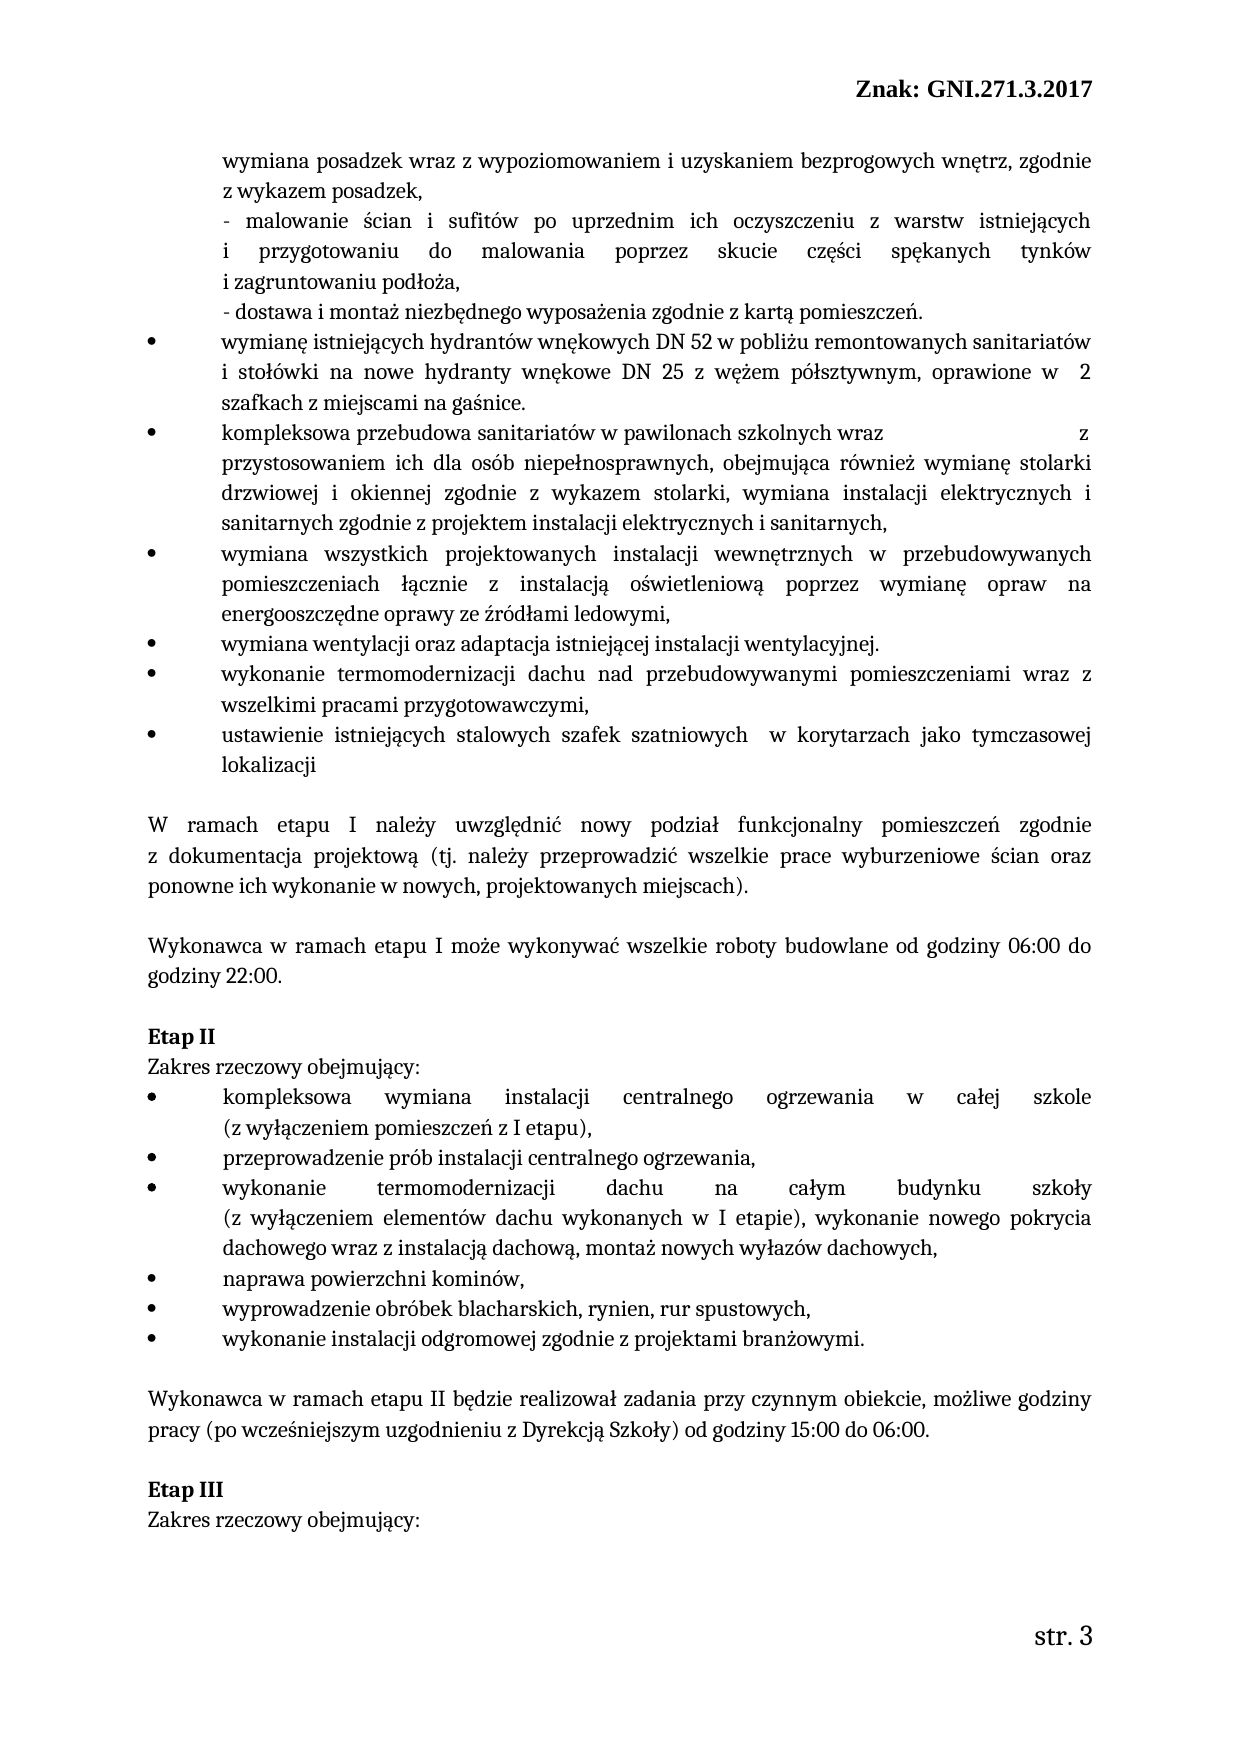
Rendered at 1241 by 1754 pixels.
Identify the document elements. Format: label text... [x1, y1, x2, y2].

text Zakres rzeczowy obejmujący: [148, 1507, 1093, 1533]
list kompleksowa przebudowa sanitariatów w pawilonach szkolnych wraz z przystosowaniem ich dla osób niepełnosprawnych, obejmująca również wymianę stolarki drzwiowej i okiennej zgodnie z wykazem stolarki, wymiana instalacji elektrycznych i sanitarnych zgodnie z projektem instalacji elektrycznych i sanitarnych, [148, 419, 1093, 536]
list wymiana wszystkich projektowanych instalacji wewnętrznych w przebudowywanych pomieszczeniach łącznie z instalacją oświetleniową poprzez wymianę opraw na energooszczędne oprawy ze źródłami ledowymi, [148, 540, 1093, 627]
text Etap II [148, 1024, 1093, 1050]
text Zakres rzeczowy obejmujący: [148, 1054, 1093, 1080]
text Wykonawca w ramach etapu I może wykonywać wszelkie roboty budowlane od godziny 06:00 do godziny 22:00. [148, 933, 1093, 989]
list wymianę istniejących hydrantów wnękowych DN 52 w pobliżu remontowanych sanitariatów i stołówki na nowe hydranty wnękowe DN 25 z wężem półsztywnym, oprawione w 2 szafkach z miejscami na gaśnice. [148, 329, 1093, 416]
list ustawienie istniejących stalowych szafek szatniowych w korytarzach jako tymczasowej lokalizacji [148, 722, 1093, 778]
text Etap III [148, 1477, 1093, 1503]
list kompleksowa wymiana instalacji centralnego ogrzewania w całej szkole (z wyłączeniem pomieszczeń z I etapu), [148, 1084, 1093, 1141]
list wymiana posadzek wraz z wypoziomowaniem i uzyskaniem bezprogowych wnętrz, zgodnie z wykazem posadzek, [223, 148, 1093, 204]
list naprawa powierzchni kominów, [148, 1265, 1093, 1292]
list wykonanie instalacji odgromowej zgodnie z projektami branżowymi. [148, 1326, 1093, 1352]
list przeprowadzenie prób instalacji centralnego ogrzewania, [148, 1144, 1093, 1171]
list wyprowadzenie obróbek blacharskich, rynien, rur spustowych, [148, 1296, 1093, 1322]
text Wykonawca w ramach etapu II będzie realizował zadania przy czynnym obiekcie, możliwe godziny pracy (po wcześniejszym uzgodnieniu z Dyrekcją Szkoły) od godziny 15:00 do 06:00. [148, 1386, 1093, 1443]
list wykonanie termomodernizacji dachu na całym budynku szkoły (z wyłączeniem elementów dachu wykonanych w I etapie), wykonanie nowego pokrycia dachowego wraz z instalacją dachową, montaż nowych wyłazów dachowych, [148, 1175, 1093, 1261]
list - dostawa i montaż niezbędnego wyposażenia zgodnie z kartą pomieszczeń. [223, 299, 1093, 325]
text W ramach etapu I należy uwzględnić nowy podział funkcjonalny pomieszczeń zgodnie z dokumentacja projektową (tj. należy przeprowadzić wszelkie prace wyburzeniowe ścian oraz ponowne ich wykonanie w nowych, projektowanych miejscach). [148, 812, 1093, 899]
list wymiana wentylacji oraz adaptacja istniejącej instalacji wentylacyjnej. [148, 631, 1093, 657]
list wykonanie termomodernizacji dachu nad przebudowywanymi pomieszczeniami wraz z wszelkimi pracami przygotowawczymi, [148, 661, 1093, 718]
